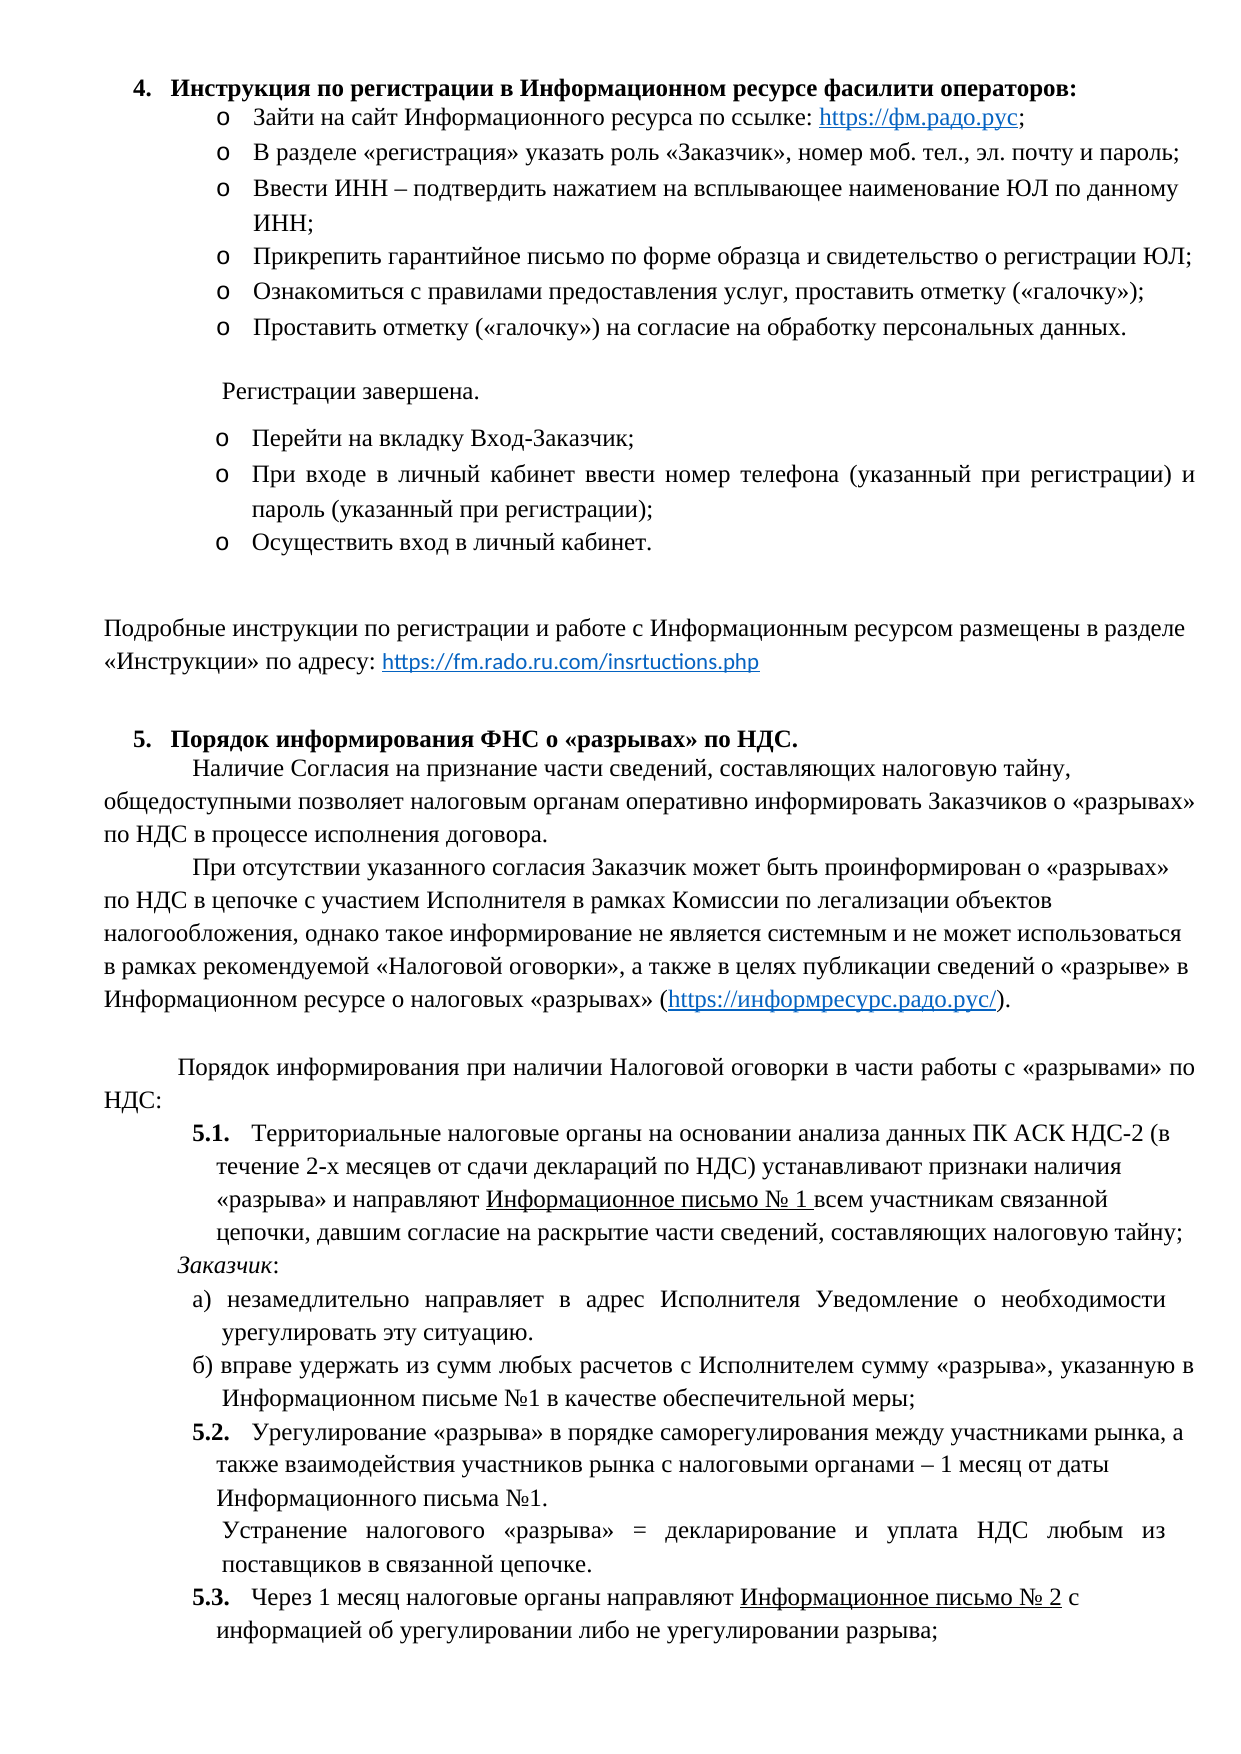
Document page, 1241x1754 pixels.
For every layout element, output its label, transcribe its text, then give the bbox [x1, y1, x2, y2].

text При отсутствии указанного согласия Заказчик может быть проинформирован о «разрывах» по НДС в цепочке с участием Исполнителя в рамках Комиссии по легализации объектов налогообложения, однако такое информирование не является системным и не может использоваться в рамках рекомендуемой «Налоговой оговорки», а также в целях публикации сведений о «разрыве» в Информационном ресурсе о налоговых «разрывах» (https://информресурс.радо.рус/). [103, 852, 1196, 1013]
list Территориальные налоговые органы на основании анализа данных ПК АСК НДС-2 (в течение 2-х месяцев от сдачи деклараций по НДС) устанавливают признаки наличия «разрыва» и направляют Информационное письмо № 1 всем участникам связанной цепочки, давшим согласие на раскрытие части сведений, составляющих налоговую тайну; [192, 1118, 1196, 1246]
list Порядок информирования ФНС о «разрывах» по НДС. [133, 724, 1196, 753]
list Ввести ИНН – подтвердить нажатием на всплывающее наименование ЮЛ по данному ИНН; [216, 173, 1196, 237]
list а) незамедлительно направляет в адрес Исполнителя Уведомление о необходимости урегулировать эту ситуацию. [192, 1284, 1167, 1346]
list б) вправе удержать из сумм любых расчетов с Исполнителем сумму «разрыва», указанную в Информационном письме №1 в качестве обеспечительной меры; [192, 1351, 1196, 1412]
list Проставить отметку («галочку») на согласие на обработку персональных данных. [216, 312, 1196, 342]
list При входе в личный кабинет ввести номер телефона (указанный при регистрации) и пароль (указанный при регистрации); [214, 459, 1196, 523]
list Урегулирование «разрыва» в порядке саморегулирования между участниками рынка, а также взаимодействия участников рынка с налоговыми органами – 1 месяц от даты Информационного письма №1. [192, 1417, 1196, 1511]
text Подробные инструкции по регистрации и работе с Информационным ресурсом размещены в разделе «Инструкции» по адресу: https://fm.rado.ru.com/insrtuctions.php [103, 613, 1196, 675]
text Регистрации завершена. [103, 376, 1196, 404]
list Инструкция по регистрации в Информационном ресурсе фасилити операторов: [133, 73, 1196, 102]
list Перейти на вкладку Вход-Заказчик; [214, 423, 1196, 454]
list Прикрепить гарантийное письмо по форме образца и свидетельство о регистрации ЮЛ; [216, 241, 1196, 272]
list Ознакомиться с правилами предоставления услуг, проставить отметку («галочку»); [216, 276, 1196, 307]
list Заказчик: [177, 1250, 1167, 1279]
text Порядок информирования при наличии Налоговой оговорки в части работы с «разрывами» по НДС: [103, 1052, 1196, 1114]
list Устранение налогового «разрыва» = декларирование и уплата НДС любым из поставщиков в связанной цепочке. [222, 1516, 1166, 1577]
list Через 1 месяц налоговые органы направляют Информационное письмо № 2 с информацией об урегулировании либо не урегулировании разрыва; [192, 1582, 1196, 1643]
list Осуществить вход в личный кабинет. [214, 527, 1196, 558]
text Наличие Согласия на признание части сведений, составляющих налоговую тайну, общедоступными позволяет налоговым органам оперативно информировать Заказчиков о «разрывах» по НДС в процессе исполнения договора. [103, 753, 1196, 848]
list Зайти на сайт Информационного ресурса по ссылке: https://фм.радо.рус; [216, 102, 1196, 133]
list В разделе «регистрация» указать роль «Заказчик», номер моб. тел., эл. почту и пароль; [216, 137, 1196, 168]
